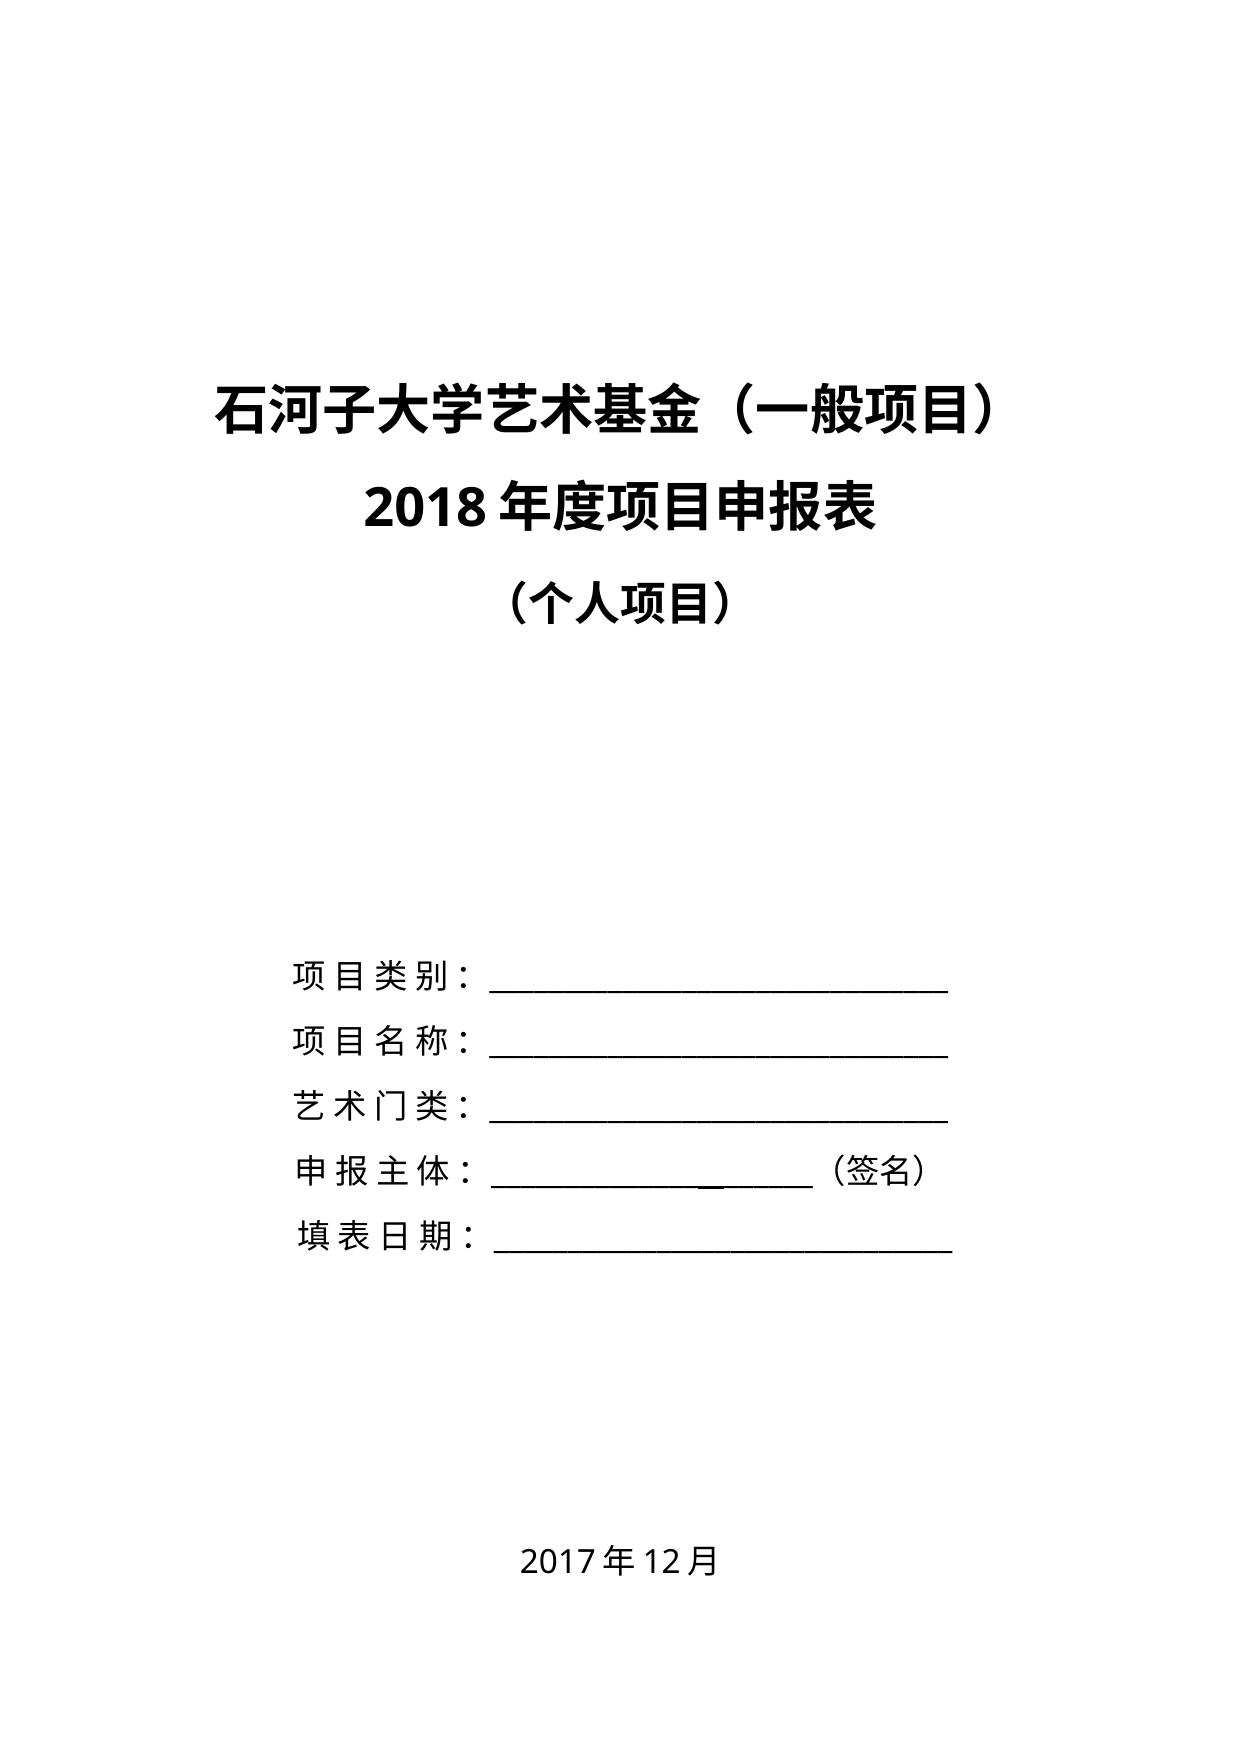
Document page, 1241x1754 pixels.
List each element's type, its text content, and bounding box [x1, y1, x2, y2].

text 2017年12月 [187, 1527, 1053, 1592]
text 2018年度项目申报表 [187, 454, 1053, 552]
text 填 表 日 期 ：_______________________________ [187, 1202, 1053, 1267]
text （个人项目） [187, 552, 1053, 649]
text 项 目 类 别 ：_______________________________ [187, 942, 1053, 1007]
text 项 目 名 称 ：_______________________________ [187, 1007, 1053, 1072]
text 艺 术 门 类 ：_______________________________ [187, 1072, 1053, 1137]
text 申 报 主 体 ：______________ ______（签名） [187, 1137, 1053, 1202]
text 石河子大学艺术基金（一般项目） [187, 357, 1053, 454]
